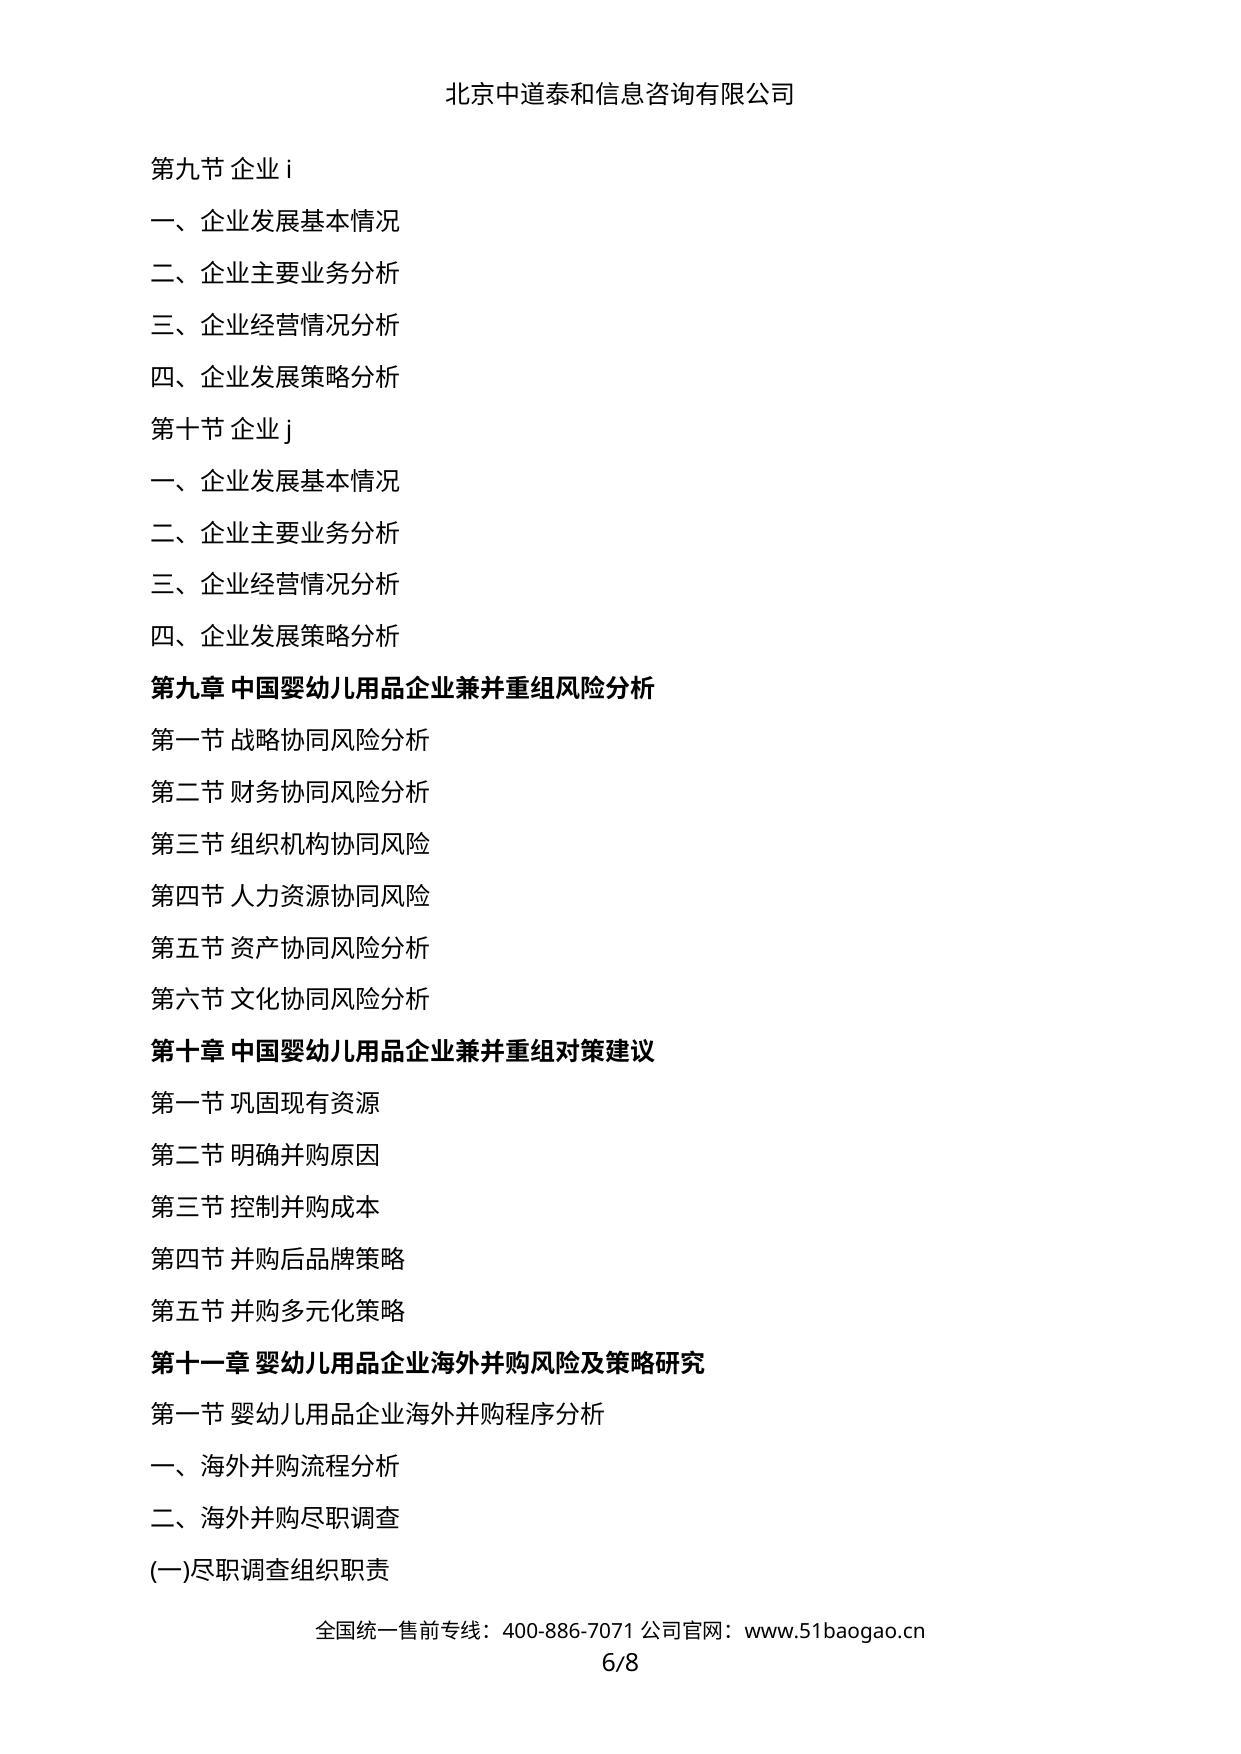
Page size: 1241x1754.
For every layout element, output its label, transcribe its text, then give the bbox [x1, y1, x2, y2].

text 第四节 并购后品牌策略 [150, 1239, 1090, 1276]
text 一、企业发展基本情况 [150, 461, 1090, 497]
text 四、企业发展策略分析 [150, 357, 1090, 394]
text 第五节 并购多元化策略 [150, 1291, 1090, 1327]
text 二、企业主要业务分析 [150, 254, 1090, 290]
text 第六节 文化协同风险分析 [150, 980, 1090, 1016]
text 三、企业经营情况分析 [150, 565, 1090, 601]
text 第九节 企业i [150, 150, 1090, 186]
text 第十章 中国婴幼儿用品企业兼并重组对策建议 [150, 1032, 1090, 1068]
text 四、企业发展策略分析 [150, 617, 1090, 653]
text 第二节 明确并购原因 [150, 1136, 1090, 1172]
text 第一节 巩固现有资源 [150, 1084, 1090, 1120]
text 第九章 中国婴幼儿用品企业兼并重组风险分析 [150, 669, 1090, 705]
text 第五节 资产协同风险分析 [150, 928, 1090, 964]
text 二、海外并购尽职调查 [150, 1499, 1090, 1535]
text 第三节 控制并购成本 [150, 1187, 1090, 1224]
text 第三节 组织机构协同风险 [150, 824, 1090, 861]
text 第一节 战略协同风险分析 [150, 721, 1090, 757]
text (一)尽职调查组织职责 [150, 1551, 1090, 1587]
text 第一节 婴幼儿用品企业海外并购程序分析 [150, 1395, 1090, 1431]
text 三、企业经营情况分析 [150, 306, 1090, 342]
text 一、海外并购流程分析 [150, 1447, 1090, 1483]
text 第十节 企业j [150, 409, 1090, 446]
text 第十一章 婴幼儿用品企业海外并购风险及策略研究 [150, 1343, 1090, 1379]
text 第二节 财务协同风险分析 [150, 772, 1090, 809]
text 二、企业主要业务分析 [150, 513, 1090, 549]
text 第四节 人力资源协同风险 [150, 876, 1090, 912]
text 一、企业发展基本情况 [150, 202, 1090, 238]
